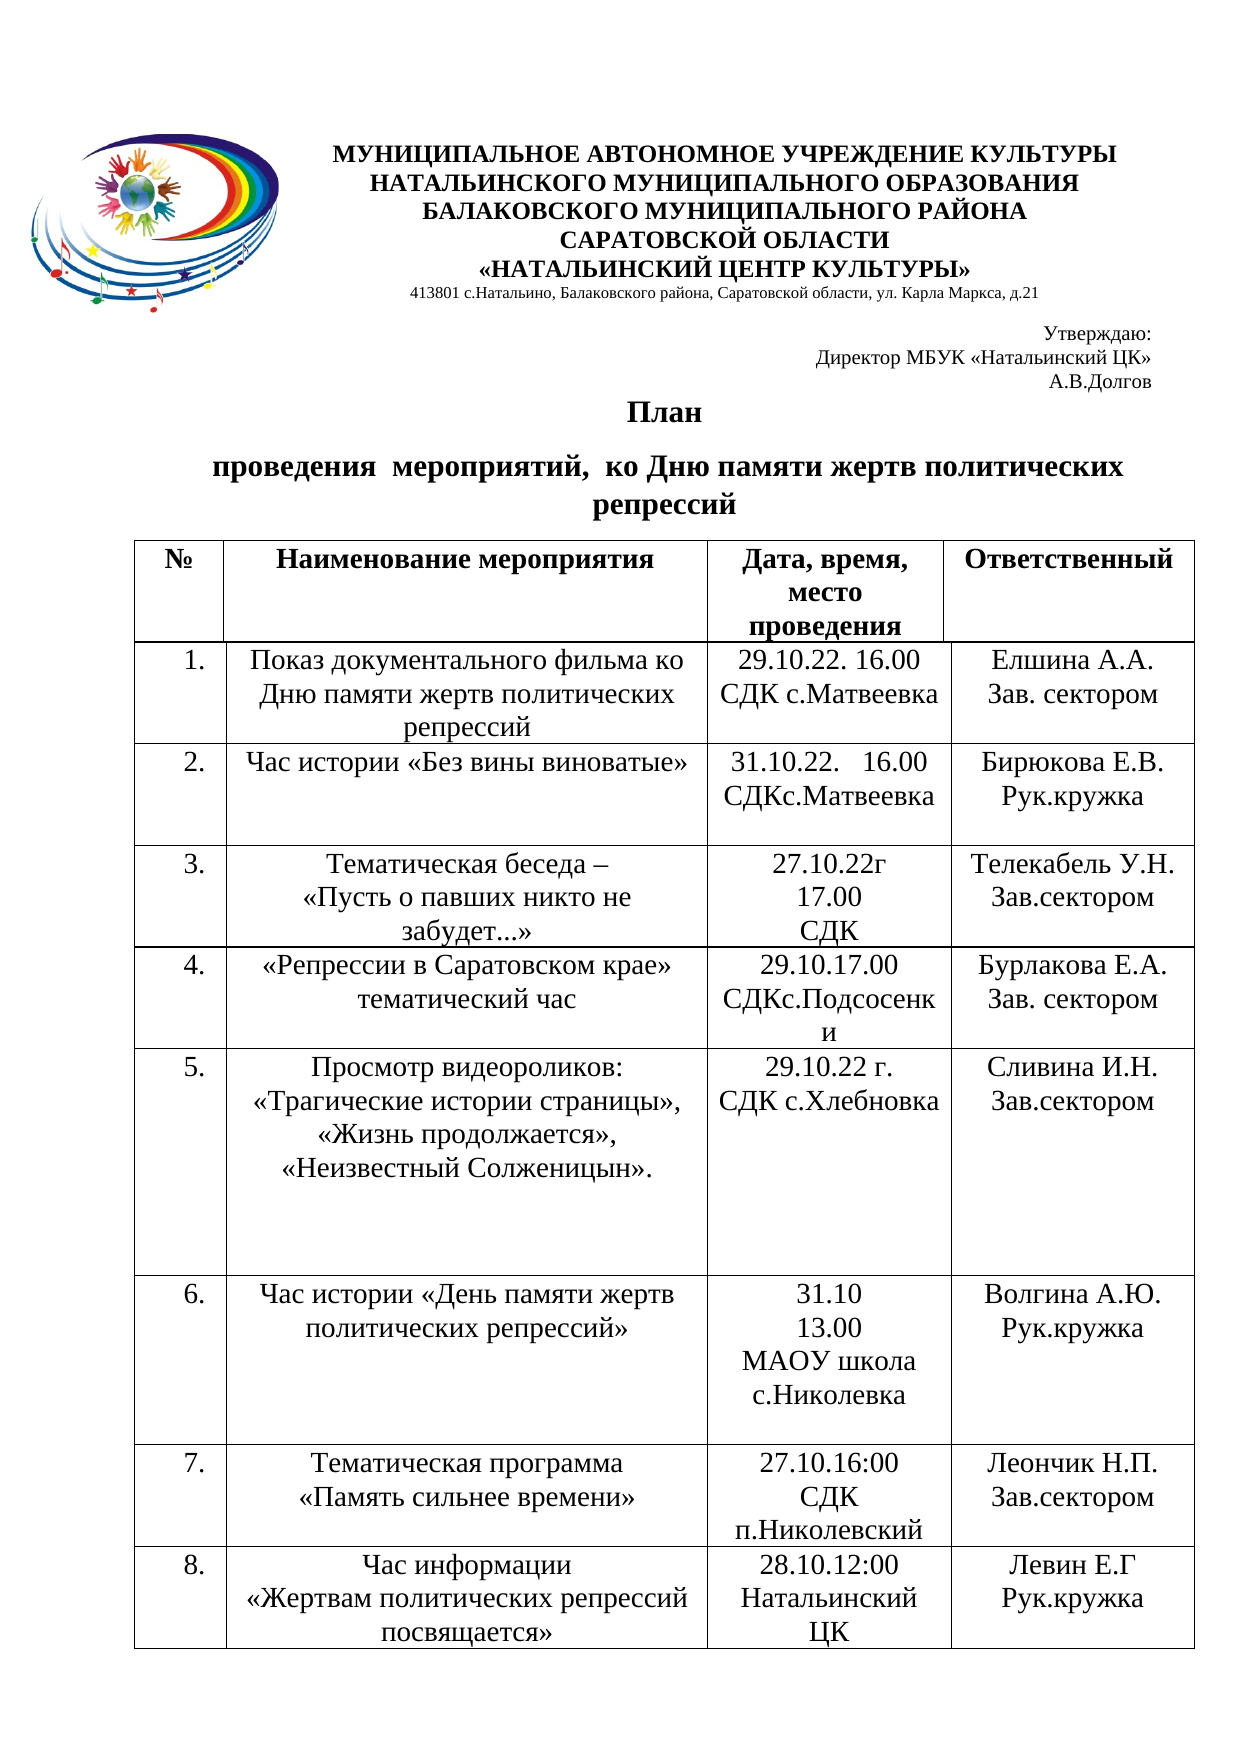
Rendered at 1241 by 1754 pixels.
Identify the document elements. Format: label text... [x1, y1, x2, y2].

table_cell Час истории «Без вины виноватые» [227, 744, 707, 845]
table_cell 29.10.22 г. СДК с.Хлебновка [708, 1049, 951, 1275]
text Утверждаю: [177, 321, 1152, 345]
table_cell Телекабель У.Н. Зав.сектором [952, 846, 1194, 946]
table_header № [135, 541, 223, 641]
table_header Дата, время, место проведения [708, 541, 943, 641]
text НАТАЛЬИНСКОГО МУНИЦИПАЛЬНОГО ОБРАЗОВАНИЯ [279, 168, 1152, 196]
text Директор МБУК «Натальинский ЦК» [177, 345, 1152, 369]
table_cell Сливина И.Н. Зав.сектором [952, 1049, 1194, 1275]
text План [177, 393, 1152, 429]
text САРАТОВСКОЙ ОБЛАСТИ [279, 225, 1152, 254]
table_cell Тематическая беседа – «Пусть о павших никто не забудет...» [227, 846, 707, 946]
table_cell Час истории «День памяти жертв политических репрессий» [227, 1276, 707, 1444]
picture [30, 134, 279, 313]
table_cell 27.10.16:00 СДК п.Николевский [708, 1445, 951, 1546]
text проведения мероприятий, ко Дню памяти жертв политических репрессий [177, 448, 1152, 521]
table_cell 29.10.17.00 СДКс.Подсосенки [708, 948, 951, 1048]
table_cell Леончик Н.П. Зав.сектором [952, 1445, 1194, 1546]
table_cell Показ документального фильма ко Дню памяти жертв политических репрессий [227, 643, 707, 743]
table_cell 27.10.22г 17.00 СДК [708, 846, 951, 946]
table_cell 28.10.12:00 Натальинский ЦК [708, 1547, 951, 1647]
table_header Наименование мероприятия [224, 541, 707, 641]
table_cell 31.10 13.00 МАОУ школа с.Николевка [708, 1276, 951, 1444]
table_cell [135, 948, 226, 1048]
table_cell Елшина А.А. Зав. сектором [952, 643, 1194, 743]
table_cell [135, 643, 226, 743]
table_cell «Репрессии в Саратовском крае» тематический час [227, 948, 707, 1048]
table_cell [135, 1049, 226, 1275]
table_cell [135, 1547, 226, 1647]
table_cell [135, 1445, 226, 1546]
table_cell Бурлакова Е.А. Зав. сектором [952, 948, 1194, 1048]
table_cell [135, 744, 226, 845]
table_cell Час информации «Жертвам политических репрессий посвящается» [227, 1547, 707, 1647]
table_cell Бирюкова Е.В. Рук.кружка [952, 744, 1194, 845]
table_cell 29.10.22. 16.00 СДК с.Матвеевка [708, 643, 951, 743]
table_cell Волгина А.Ю. Рук.кружка [952, 1276, 1194, 1444]
text А.В.Долгов [177, 369, 1152, 393]
text МУНИЦИПАЛЬНОЕ АВТОНОМНОЕ УЧРЕЖДЕНИЕ КУЛЬТУРЫ [279, 139, 1152, 168]
table_header Ответственный [944, 541, 1194, 641]
text «НАТАЛЬИНСКИЙ ЦЕНТР КУЛЬТУРЫ» [279, 254, 1152, 283]
table_cell Просмотр видеороликов: «Трагические истории страницы», «Жизнь продолжается», «Неизвестный Солженицын». [227, 1049, 707, 1275]
table_cell [135, 846, 226, 946]
table_cell Тематическая программа «Память сильнее времени» [227, 1445, 707, 1546]
table_cell [135, 1276, 226, 1444]
table_cell Левин Е.Г Рук.кружка [952, 1547, 1194, 1647]
text БАЛАКОВСКОГО МУНИЦИПАЛЬНОГО РАЙОНА [279, 196, 1152, 225]
text 413801 с.Натальино, Балаковского района, Саратовской области, ул. Карла Маркса, д.21 [279, 283, 1152, 302]
table_cell 31.10.22. 16.00 СДКс.Матвеевка [708, 744, 951, 845]
